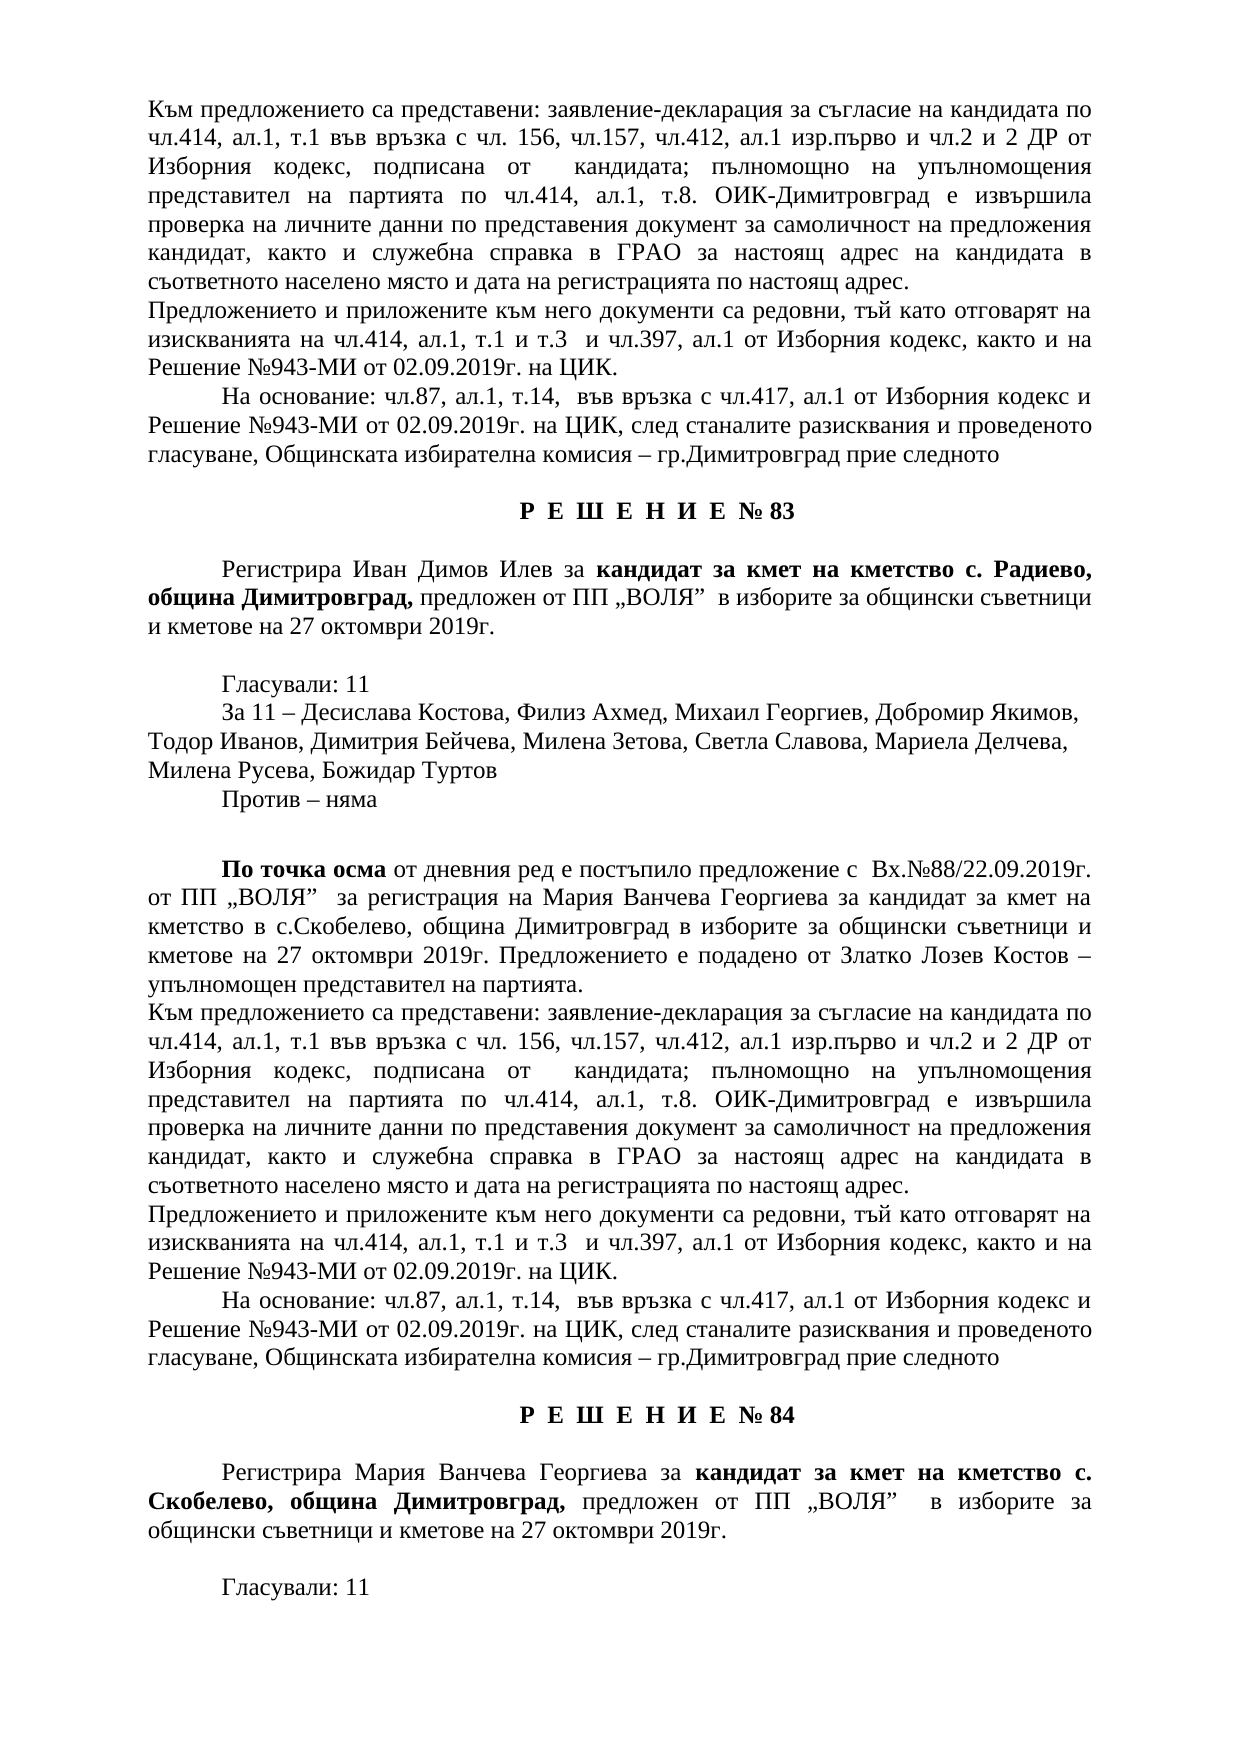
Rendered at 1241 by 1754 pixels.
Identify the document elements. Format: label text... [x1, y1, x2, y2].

text Р Е Ш Е Н И Е № 83 [148, 496, 1093, 525]
text За 11 – Десислава Костова, Филиз Ахмед, Михаил Георгиев, Добромир Якимов, Тодор Иванов, Димитрия Бейчева, Милена Зетова, Светла Славова, Мариела Делчева, Милена Русева, Божидар Туртов [148, 697, 1093, 784]
text Предложението и приложените към него документи са редовни, тъй като отговарят на изискванията на чл.414, ал.1, т.1 и т.3 и чл.397, ал.1 от Изборния кодекс, както и на Решение №943-МИ от 02.09.2019г. на ЦИК. [148, 1199, 1093, 1285]
text Против – няма [148, 784, 1093, 812]
text Към предложението са представени: заявление-декларация за съгласие на кандидата по чл.414, ал.1, т.1 във връзка с чл. 156, чл.157, чл.412, ал.1 изр.първо и чл.2 и 2 ДР от Изборния кодекс, подписана от кандидата; пълномощно на упълномощения представител на партията по чл.414, ал.1, т.8. ОИК-Димитровград е извършила проверка на личните данни по представения документ за самоличност на предложения кандидат, както и служебна справка в ГРАО за настоящ адрес на кандидата в съответното населено място и дата на регистрацията по настоящ адрес. [148, 94, 1093, 295]
text По точка осма от дневния ред е постъпило предложение с Вх.№88/22.09.2019г. от ПП „ВОЛЯ” за регистрация на Мария Ванчева Георгиева за кандидат за кмет на кметство в с.Скобелево, община Димитровград в изборите за общински съветници и кметове на 27 октомври 2019г. Предложението е подадено от Златко Лозев Костов – упълномощен представител на партията. [148, 854, 1093, 997]
text Към предложението са представени: заявление-декларация за съгласие на кандидата по чл.414, ал.1, т.1 във връзка с чл. 156, чл.157, чл.412, ал.1 изр.първо и чл.2 и 2 ДР от Изборния кодекс, подписана от кандидата; пълномощно на упълномощения представител на партията по чл.414, ал.1, т.8. ОИК-Димитровград е извършила проверка на личните данни по представения документ за самоличност на предложения кандидат, както и служебна справка в ГРАО за настоящ адрес на кандидата в съответното населено място и дата на регистрацията по настоящ адрес. [148, 997, 1093, 1199]
text Гласували: 11 [148, 669, 1093, 697]
text Гласували: 11 [148, 1572, 1093, 1601]
text Регистрира Иван Димов Илев за кандидат за кмет на кметство с. Радиево, община Димитровград, предложен от ПП „ВОЛЯ” в изборите за общински съветници и кметове на 27 октомври 2019г. [148, 554, 1093, 640]
text На основание: чл.87, ал.1, т.14, във връзка с чл.417, ал.1 от Изборния кодекс и Решение №943-МИ от 02.09.2019г. на ЦИК, след станалите разисквания и проведеното гласуване, Общинската избирателна комисия – гр.Димитровград прие следното [148, 1285, 1093, 1371]
text Р Е Ш Е Н И Е № 84 [148, 1400, 1093, 1429]
text Предложението и приложените към него документи са редовни, тъй като отговарят на изискванията на чл.414, ал.1, т.1 и т.3 и чл.397, ал.1 от Изборния кодекс, както и на Решение №943-МИ от 02.09.2019г. на ЦИК. [148, 295, 1093, 381]
text Регистрира Мария Ванчева Георгиева за кандидат за кмет на кметство с. Скобелево, община Димитровград, предложен от ПП „ВОЛЯ” в изборите за общински съветници и кметове на 27 октомври 2019г. [148, 1457, 1093, 1544]
text На основание: чл.87, ал.1, т.14, във връзка с чл.417, ал.1 от Изборния кодекс и Решение №943-МИ от 02.09.2019г. на ЦИК, след станалите разисквания и проведеното гласуване, Общинската избирателна комисия – гр.Димитровград прие следното [148, 381, 1093, 467]
